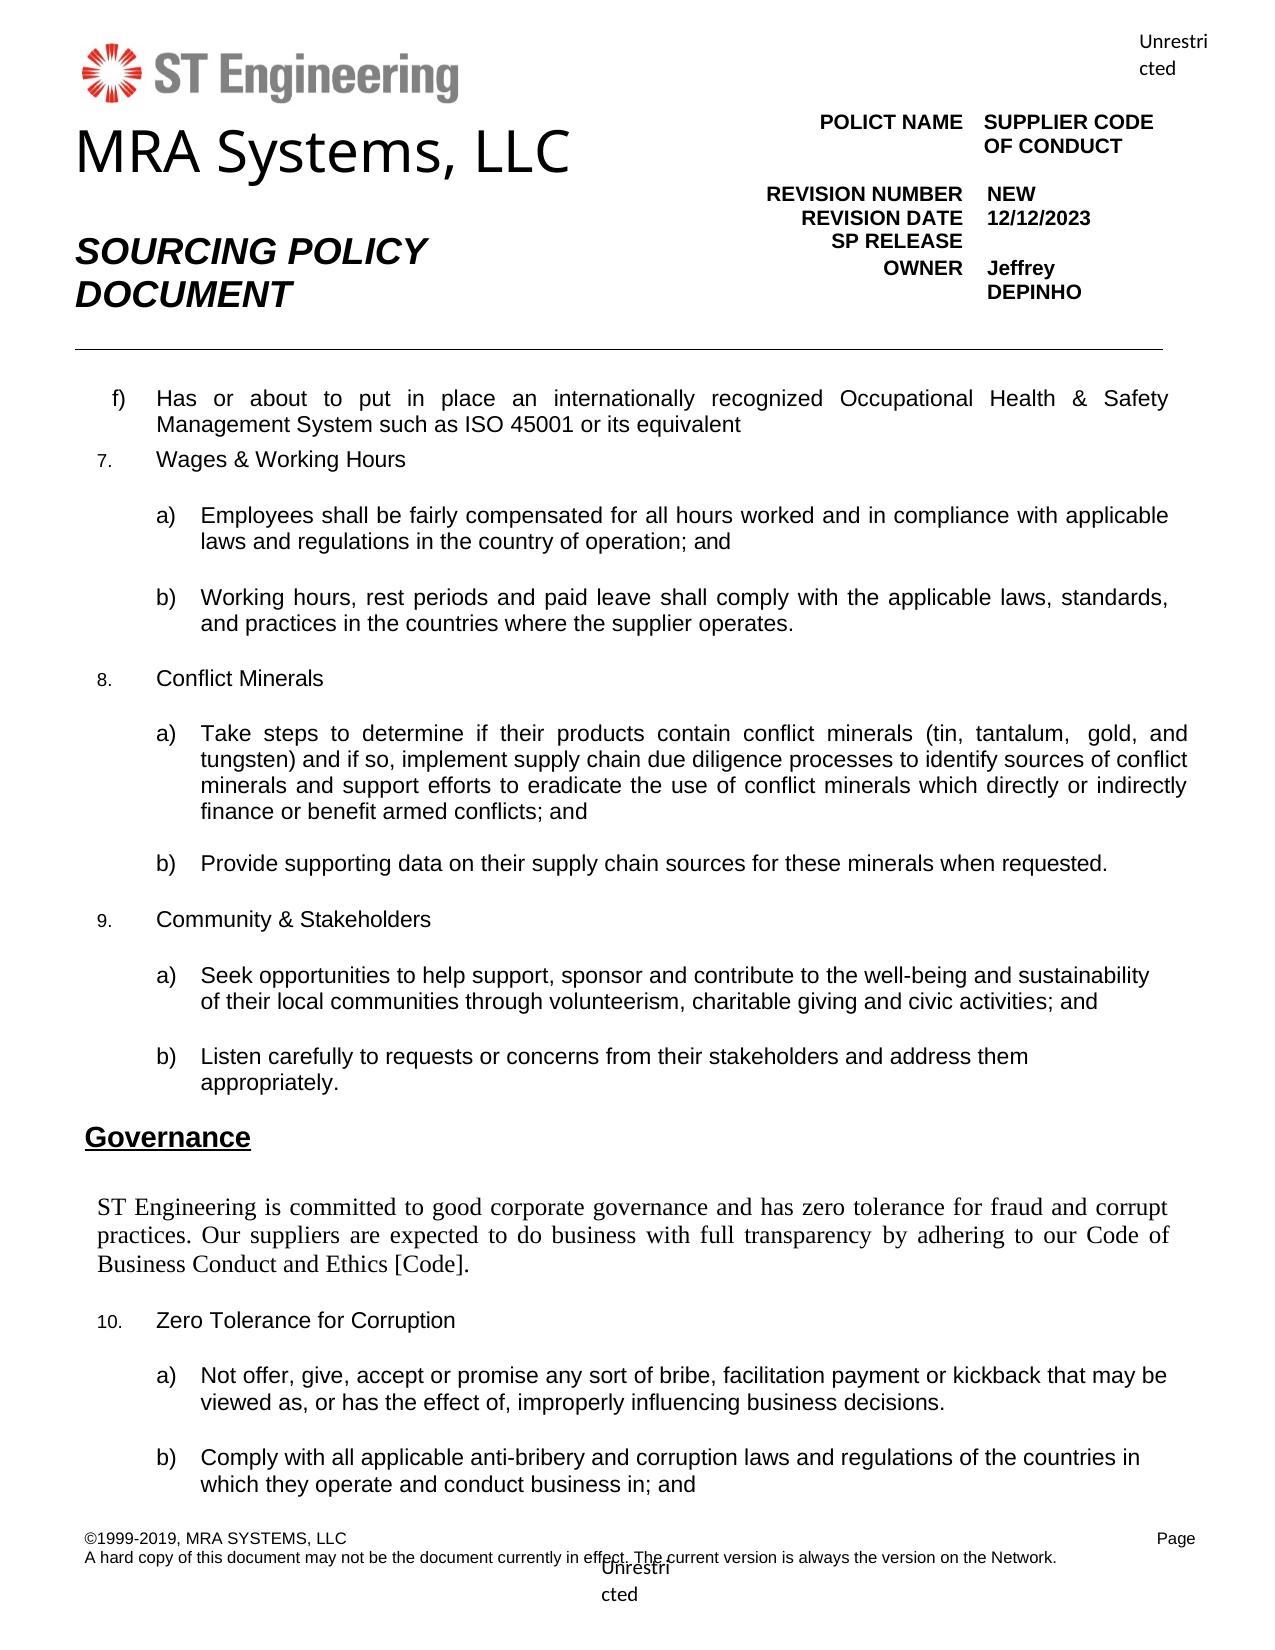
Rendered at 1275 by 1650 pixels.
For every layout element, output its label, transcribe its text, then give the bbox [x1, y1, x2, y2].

list Take steps to determine if their products contain conflict minerals (tin, tantalum, gold, and tungsten) and if so, implement supply chain due diligence processes to identify sources of conflict minerals and support efforts to eradicate the use of conflict minerals which directly or indirectly finance or benefit armed conflicts; and [156, 721, 1188, 824]
list Employees shall be fairly compensated for all hours worked and in compliance with applicable laws and regulations in the country of operation; and [156, 502, 1170, 554]
subtitle Governance [84, 1120, 1200, 1154]
picture [73, 33, 505, 113]
list Comply with all applicable anti-bribery and corruption laws and regulations of the countries in which they operate and conduct business in; and [156, 1444, 1170, 1497]
text ST Engineering is committed to good corporate governance and has zero tolerance for fraud and corrupt practices. Our suppliers are expected to do business with full transparency by adhering to our Code of Business Conduct and Ethics [Code]. [97, 1192, 1169, 1278]
list Conflict Minerals [97, 665, 1200, 692]
list Provide supporting data on their supply chain sources for these minerals when requested. [156, 851, 1188, 877]
list Zero Tolerance for Corruption [97, 1307, 1200, 1333]
list Community & Stakeholders [97, 906, 1200, 933]
list Seek opportunities to help support, sponsor and contribute to the well-being and sustainability of their local communities through volunteerism, charitable giving and civic activities; and [156, 962, 1169, 1014]
list Listen carefully to requests or concerns from their stakeholders and address them appropriately. [156, 1043, 1167, 1095]
list Working hours, rest periods and paid leave shall comply with the applicable laws, standards, and practices in the countries where the supplier operates. [156, 583, 1170, 636]
list Has or about to put in place an internationally recognized Occupational Health & Safety Management System such as ISO 45001 or its equivalent [112, 385, 1170, 438]
list Not offer, give, accept or promise any sort of bribe, facilitation payment or kickback that may be viewed as, or has the effect of, improperly influencing business decisions. [156, 1362, 1169, 1415]
list Wages & Working Hours [97, 446, 1200, 472]
